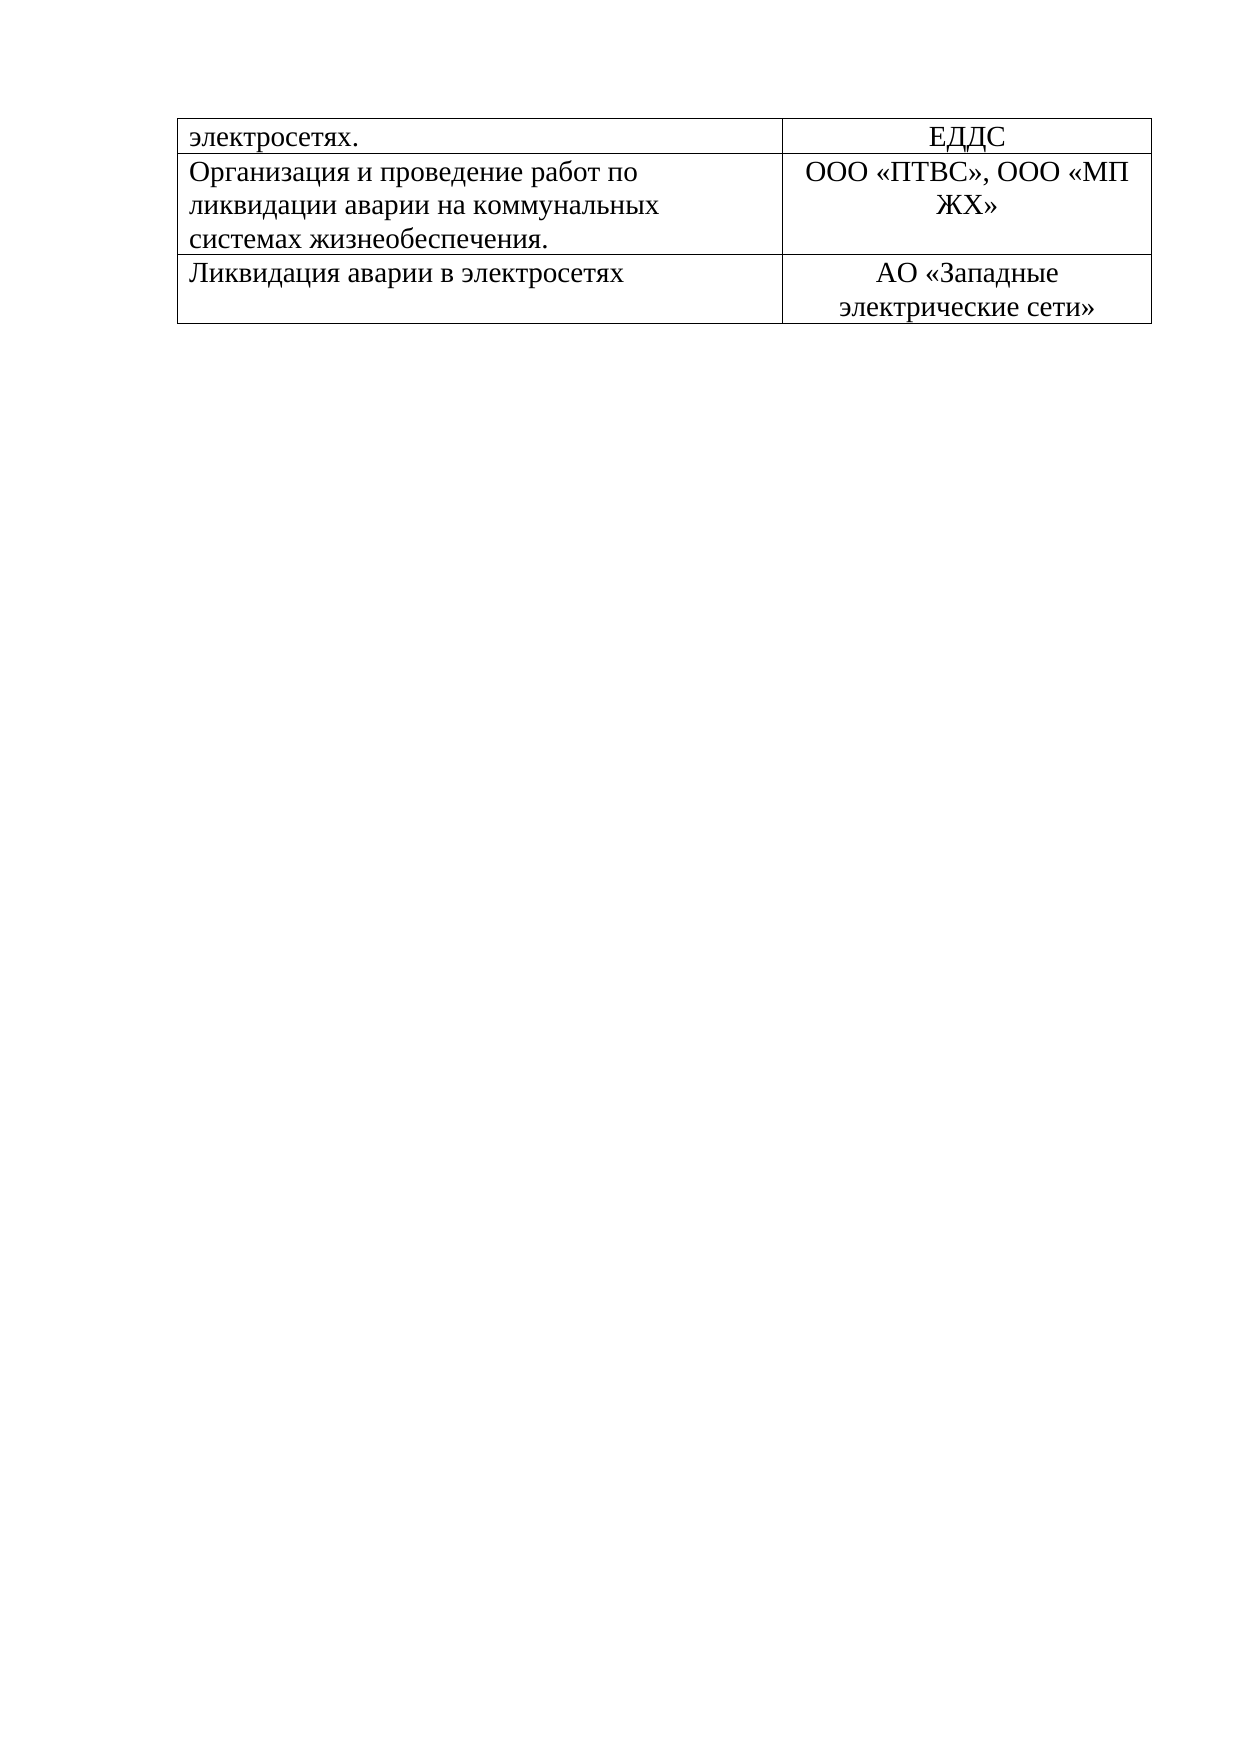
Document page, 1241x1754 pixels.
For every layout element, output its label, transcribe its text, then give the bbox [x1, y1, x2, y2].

table_cell Организация и проведение работ по ликвидации аварии на коммунальных системах жизнеобеспечения. [178, 154, 782, 254]
table_cell АО «Западные электрические сети» [783, 255, 1151, 322]
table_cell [178, 119, 782, 153]
table_cell Ликвидация аварии в электросетях [178, 255, 782, 322]
table_cell ООО «ПТВС», ООО «МП ЖХ» [783, 154, 1151, 254]
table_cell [783, 119, 1151, 153]
